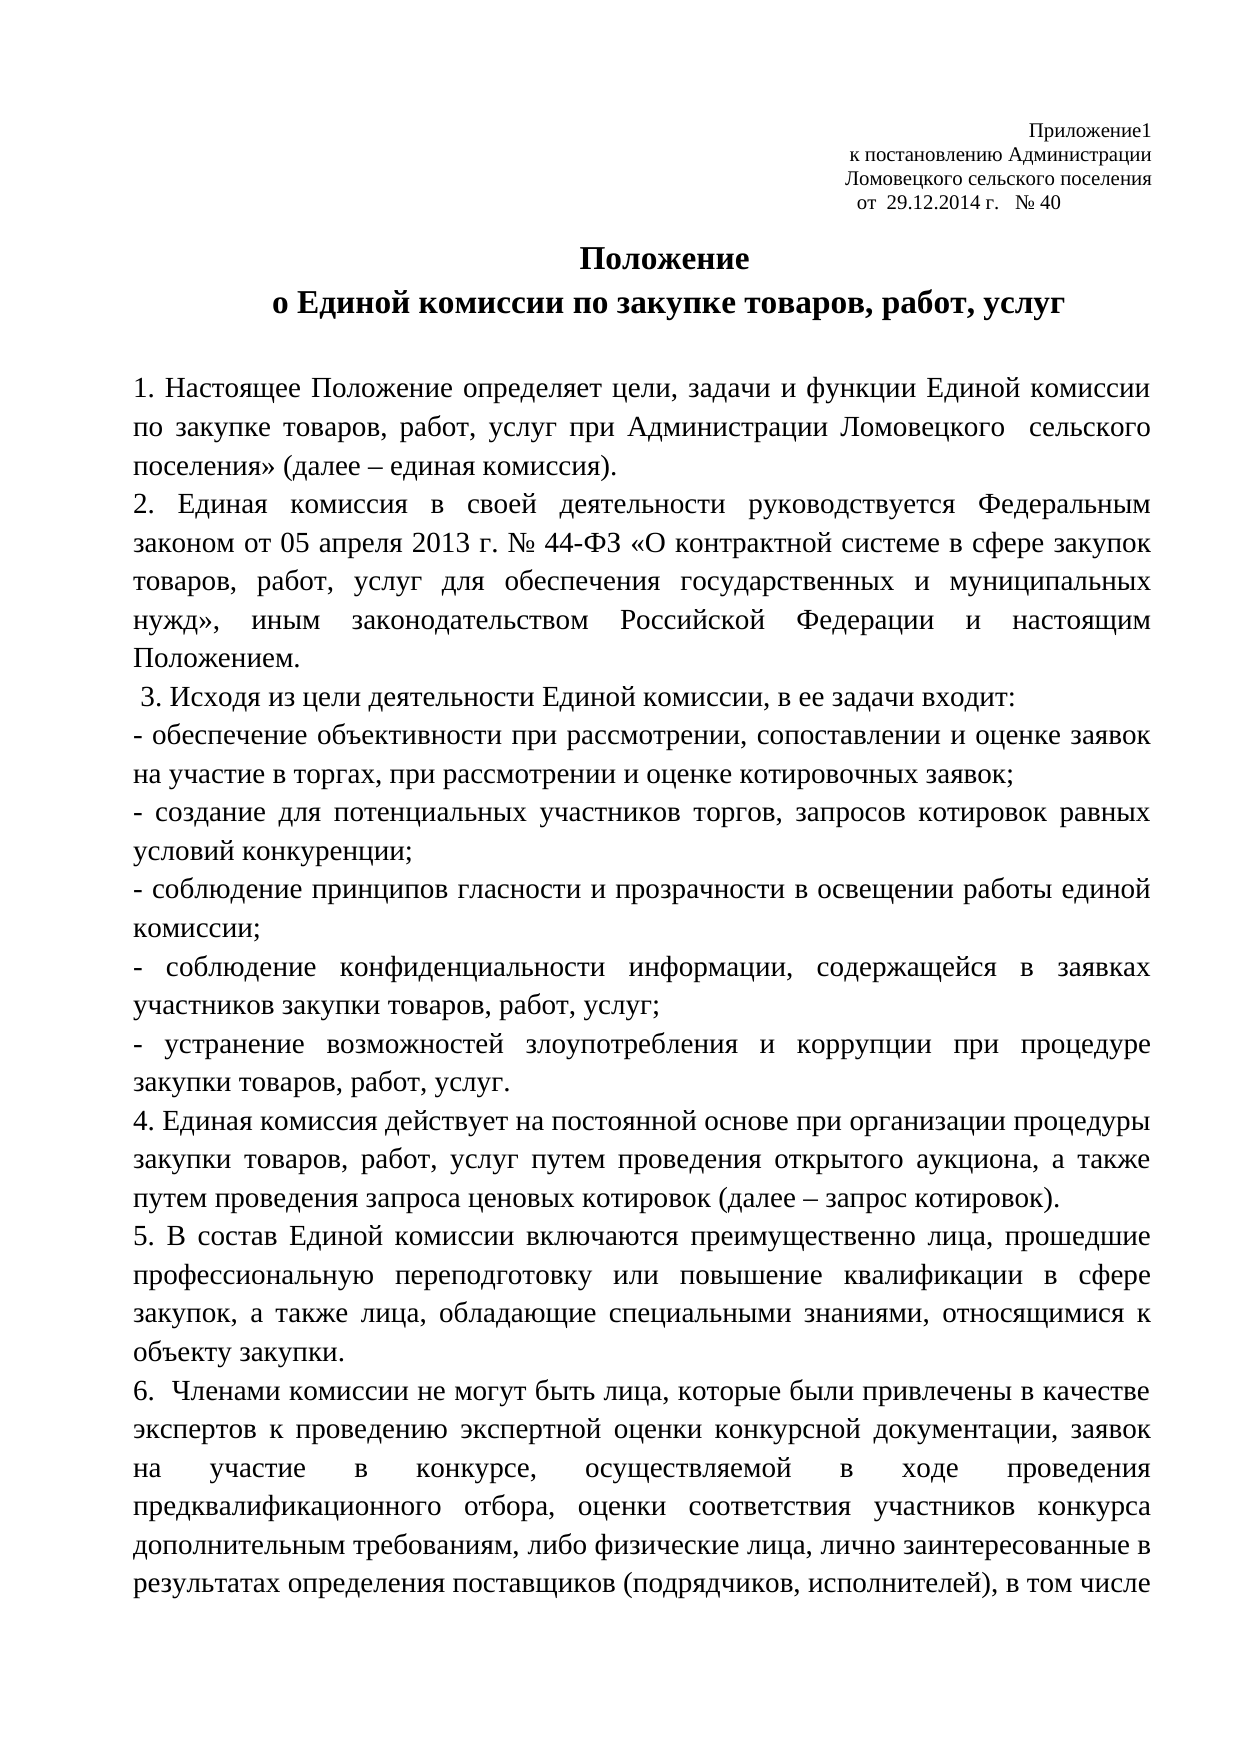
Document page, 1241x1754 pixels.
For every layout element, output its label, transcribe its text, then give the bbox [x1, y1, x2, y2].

text - обеспечение объективности при рассмотрении, сопоставлении и оценке заявок на участие в торгах, при рассмотрении и оценке котировочных заявок; [133, 717, 1152, 789]
text Положение [177, 238, 1152, 277]
text 5. В состав Единой комиссии включаются преимущественно лица, прошедшие профессиональную переподготовку или повышение квалификации в сфере закупок, а также лица, обладающие специальными знаниями, относящимися к объекту закупки. [133, 1218, 1152, 1368]
text 4. Единая комиссия действует на постоянной основе при организации процедуры закупки товаров, работ, услуг путем проведения открытого аукциона, а также путем проведения запроса ценовых котировок (далее – запрос котировок). [133, 1103, 1152, 1213]
text от 29.12.2014 г. № 40 [177, 190, 1152, 214]
text 2. Единая комиссия в своей деятельности руководствуется Федеральным законом от 05 апреля . № 44-ФЗ «О контрактной системе в сфере закупок товаров, работ, услуг для обеспечения государственных и муниципальных нужд», иным законодательством Российской Федерации и настоящим Положением. [133, 486, 1152, 674]
text о Единой комиссии по закупке товаров, работ, услуг [177, 282, 1152, 321]
text 3. Исходя из цели деятельности Единой комиссии, в ее задачи входит: [133, 679, 1152, 712]
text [133, 1373, 1152, 1599]
text Приложение1 [177, 118, 1152, 142]
text - соблюдение принципов гласности и прозрачности в освещении работы единой комиссии; [133, 872, 1152, 944]
text к постановлению Администрации [177, 142, 1152, 166]
text - соблюдение конфиденциальности информации, содержащейся в заявках участников закупки товаров, работ, услуг; [133, 949, 1152, 1021]
text Ломовецкого сельского поселения [177, 166, 1152, 190]
text - создание для потенциальных участников торгов, запросов котировок равных условий конкуренции; [133, 794, 1152, 867]
text 1. Настоящее Положение определяет цели, задачи и функции Единой комиссии по закупке товаров, работ, услуг при Администрации Ломовецкого сельского поселения» (далее – единая комиссия). [133, 371, 1152, 481]
text - устранение возможностей злоупотребления и коррупции при процедуре закупки товаров, работ, услуг. [133, 1026, 1152, 1098]
